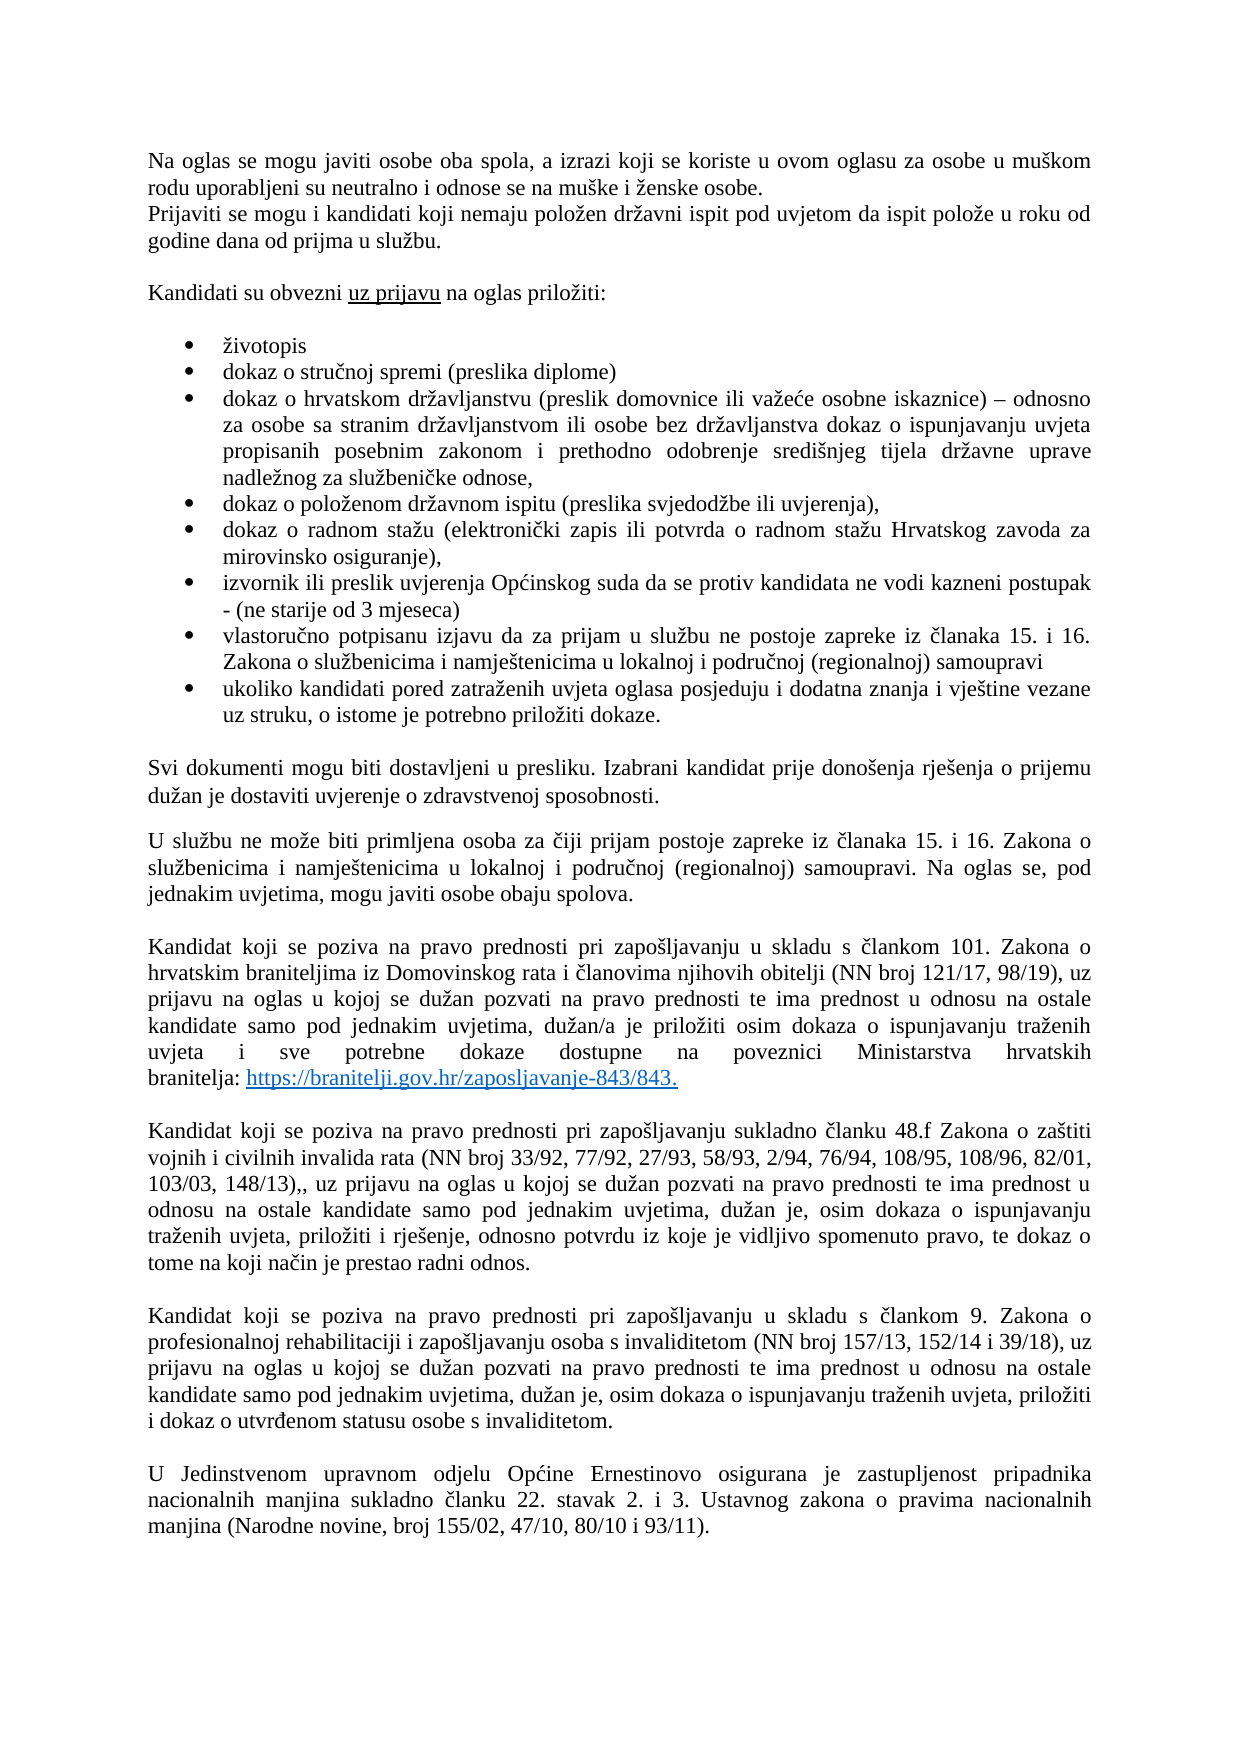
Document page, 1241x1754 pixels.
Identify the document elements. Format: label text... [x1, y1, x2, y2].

text Kandidat koji se poziva na pravo prednosti pri zapošljavanju u skladu s člankom 101. Zakona o hrvatskim braniteljima iz Domovinskog rata i članovima njihovih obitelji (NN broj 121/17, 98/19), uz prijavu na oglas u kojoj se dužan pozvati na pravo prednosti te ima prednost u odnosu na ostale kandidate samo pod jednakim uvjetima, dužan/a je priložiti osim dokaza o ispunjavanju traženih uvjeta i sve potrebne dokaze dostupne na poveznici Ministarstva hrvatskih branitelja: https://branitelji.gov.hr/zaposljavanje-843/843. [148, 933, 1093, 1091]
list izvornik ili preslik uvjerenja Općinskog suda da se protiv kandidata ne vodi kazneni postupak - (ne starije od 3 mjeseca) [185, 569, 1093, 622]
text U Jedinstvenom upravnom odjelu Općine Ernestinovo osigurana je zastupljenost pripadnika nacionalnih manjina sukladno članku 22. stavak 2. i 3. Ustavnog zakona o pravima nacionalnih manjina (Narodne novine, broj 155/02, 47/10, 80/10 i 93/11). [148, 1460, 1093, 1539]
text Kandidati su obvezni uz prijavu na oglas priložiti: [148, 279, 1093, 306]
text Kandidat koji se poziva na pravo prednosti pri zapošljavanju u skladu s člankom 9. Zakona o profesionalnoj rehabilitaciji i zapošljavanju osoba s invaliditetom (NN broj 157/13, 152/14 i 39/18), uz prijavu na oglas u kojoj se dužan pozvati na pravo prednosti te ima prednost u odnosu na ostale kandidate samo pod jednakim uvjetima, dužan je, osim dokaza o ispunjavanju traženih uvjeta, priložiti i dokaz o utvrđenom statusu osobe s invaliditetom. [148, 1302, 1093, 1433]
list vlastoručno potpisanu izjavu da za prijam u službu ne postoje zapreke iz članaka 15. i 16. Zakona o službenicima i namještenicima u lokalnoj i područnoj (regionalnoj) samoupravi [185, 622, 1093, 675]
text U službu ne može biti primljena osoba za čiji prijam postoje zapreke iz članaka 15. i 16. Zakona o službenicima i namještenicima u lokalnoj i područnoj (regionalnoj) samoupravi. Na oglas se, pod jednakim uvjetima, mogu javiti osobe obaju spolova. [148, 827, 1093, 906]
text Svi dokumenti mogu biti dostavljeni u presliku. Izabrani kandidat prije donošenja rješenja o prijemu dužan je dostaviti uvjerenje o zdravstvenoj sposobnosti. [148, 754, 1093, 808]
text Na oglas se mogu javiti osobe oba spola, a izrazi koji se koriste u ovom oglasu za osobe u muškom rodu uporabljeni su neutralno i odnose se na muške i ženske osobe. [148, 148, 1093, 200]
list životopis [185, 332, 1093, 358]
list ukoliko kandidati pored zatraženih uvjeta oglasa posjeduju i dodatna znanja i vještine vezane uz struku, o istome je potrebno priložiti dokaze. [185, 675, 1093, 727]
list dokaz o stručnoj spremi (preslika diplome) [185, 358, 1093, 385]
list dokaz o radnom stažu (elektronički zapis ili potvrda o radnom stažu Hrvatskog zavoda za mirovinsko osiguranje), [185, 517, 1093, 569]
text Prijaviti se mogu i kandidati koji nemaju položen državni ispit pod uvjetom da ispit polože u roku od godine dana od prijma u službu. [148, 200, 1093, 253]
text Kandidat koji se poziva na pravo prednosti pri zapošljavanju sukladno članku 48.f Zakona o zaštiti vojnih i civilnih invalida rata (NN broj 33/92, 77/92, 27/93, 58/93, 2/94, 76/94, 108/95, 108/96, 82/01, 103/03, 148/13),, uz prijavu na oglas u kojoj se dužan pozvati na pravo prednosti te ima prednost u odnosu na ostale kandidate samo pod jednakim uvjetima, dužan je, osim dokaza o ispunjavanju traženih uvjeta, priložiti i rješenje, odnosno potvrdu iz koje je vidljivo spomenuto pravo, te dokaz o tome na koji način je prestao radni odnos. [148, 1117, 1093, 1275]
list dokaz o hrvatskom državljanstvu (preslik domovnice ili važeće osobne iskaznice) – odnosno za osobe sa stranim državljanstvom ili osobe bez državljanstva dokaz o ispunjavanju uvjeta propisanih posebnim zakonom i prethodno odobrenje središnjeg tijela državne uprave nadležnog za službeničke odnose, [185, 385, 1093, 490]
list dokaz o položenom državnom ispitu (preslika svjedodžbe ili uvjerenja), [185, 490, 1093, 517]
